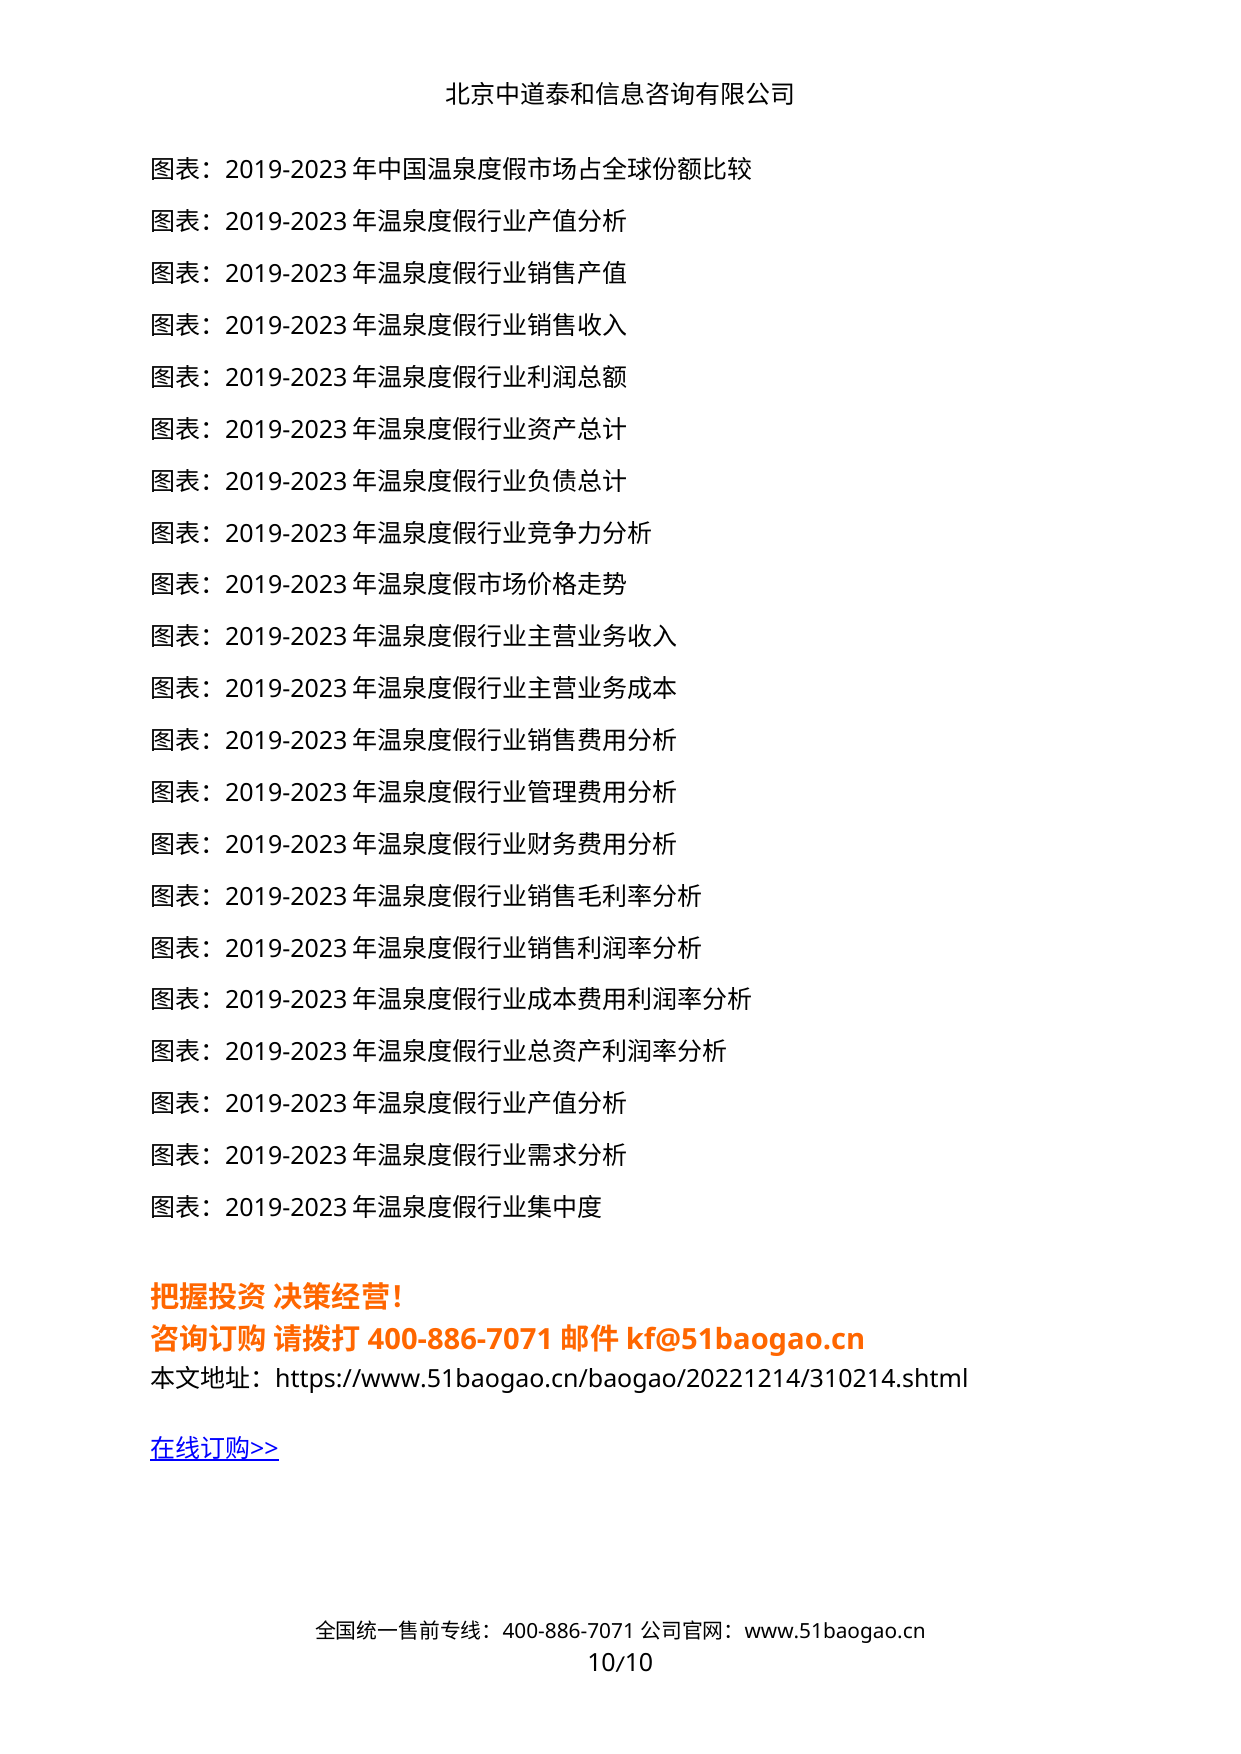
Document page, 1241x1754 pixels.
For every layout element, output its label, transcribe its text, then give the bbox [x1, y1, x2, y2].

text 图表：2019-2023年温泉度假行业资产总计 [150, 409, 1090, 446]
text 图表：2019-2023年温泉度假行业产值分析 [150, 1084, 1090, 1120]
text 图表：2019-2023年温泉度假市场价格走势 [150, 565, 1090, 601]
text 图表：2019-2023年温泉度假行业销售产值 [150, 254, 1090, 290]
text 图表：2019-2023年温泉度假行业管理费用分析 [150, 772, 1090, 809]
text 图表：2019-2023年温泉度假行业集中度 [150, 1187, 1090, 1224]
text 图表：2019-2023年温泉度假行业销售收入 [150, 306, 1090, 342]
text 图表：2019-2023年温泉度假行业销售费用分析 [150, 721, 1090, 757]
text 图表：2019-2023年温泉度假行业成本费用利润率分析 [150, 980, 1090, 1016]
text 图表：2019-2023年温泉度假行业竞争力分析 [150, 513, 1090, 549]
text 图表：2019-2023年温泉度假行业总资产利润率分析 [150, 1032, 1090, 1068]
text 把握投资 决策经营！咨询订购 请拨打 400-886-7071 邮件 kf@51baogao.cn本文地址：https://www.51baogao.cn/baogao/20221214/310214.shtml [150, 1239, 1090, 1394]
text 图表：2019-2023年温泉度假行业需求分析 [150, 1136, 1090, 1172]
text 图表：2019-2023年中国温泉度假市场占全球份额比较 [150, 150, 1090, 186]
text 图表：2019-2023年温泉度假行业财务费用分析 [150, 824, 1090, 861]
text 图表：2019-2023年温泉度假行业负债总计 [150, 461, 1090, 497]
text 图表：2019-2023年温泉度假行业主营业务收入 [150, 617, 1090, 653]
text 图表：2019-2023年温泉度假行业销售毛利率分析 [150, 876, 1090, 912]
text 图表：2019-2023年温泉度假行业销售利润率分析 [150, 928, 1090, 964]
text 图表：2019-2023年温泉度假行业利润总额 [150, 357, 1090, 394]
text 图表：2019-2023年温泉度假行业产值分析 [150, 202, 1090, 238]
text 在线订购>> [150, 1394, 1090, 1465]
text 图表：2019-2023年温泉度假行业主营业务成本 [150, 669, 1090, 705]
